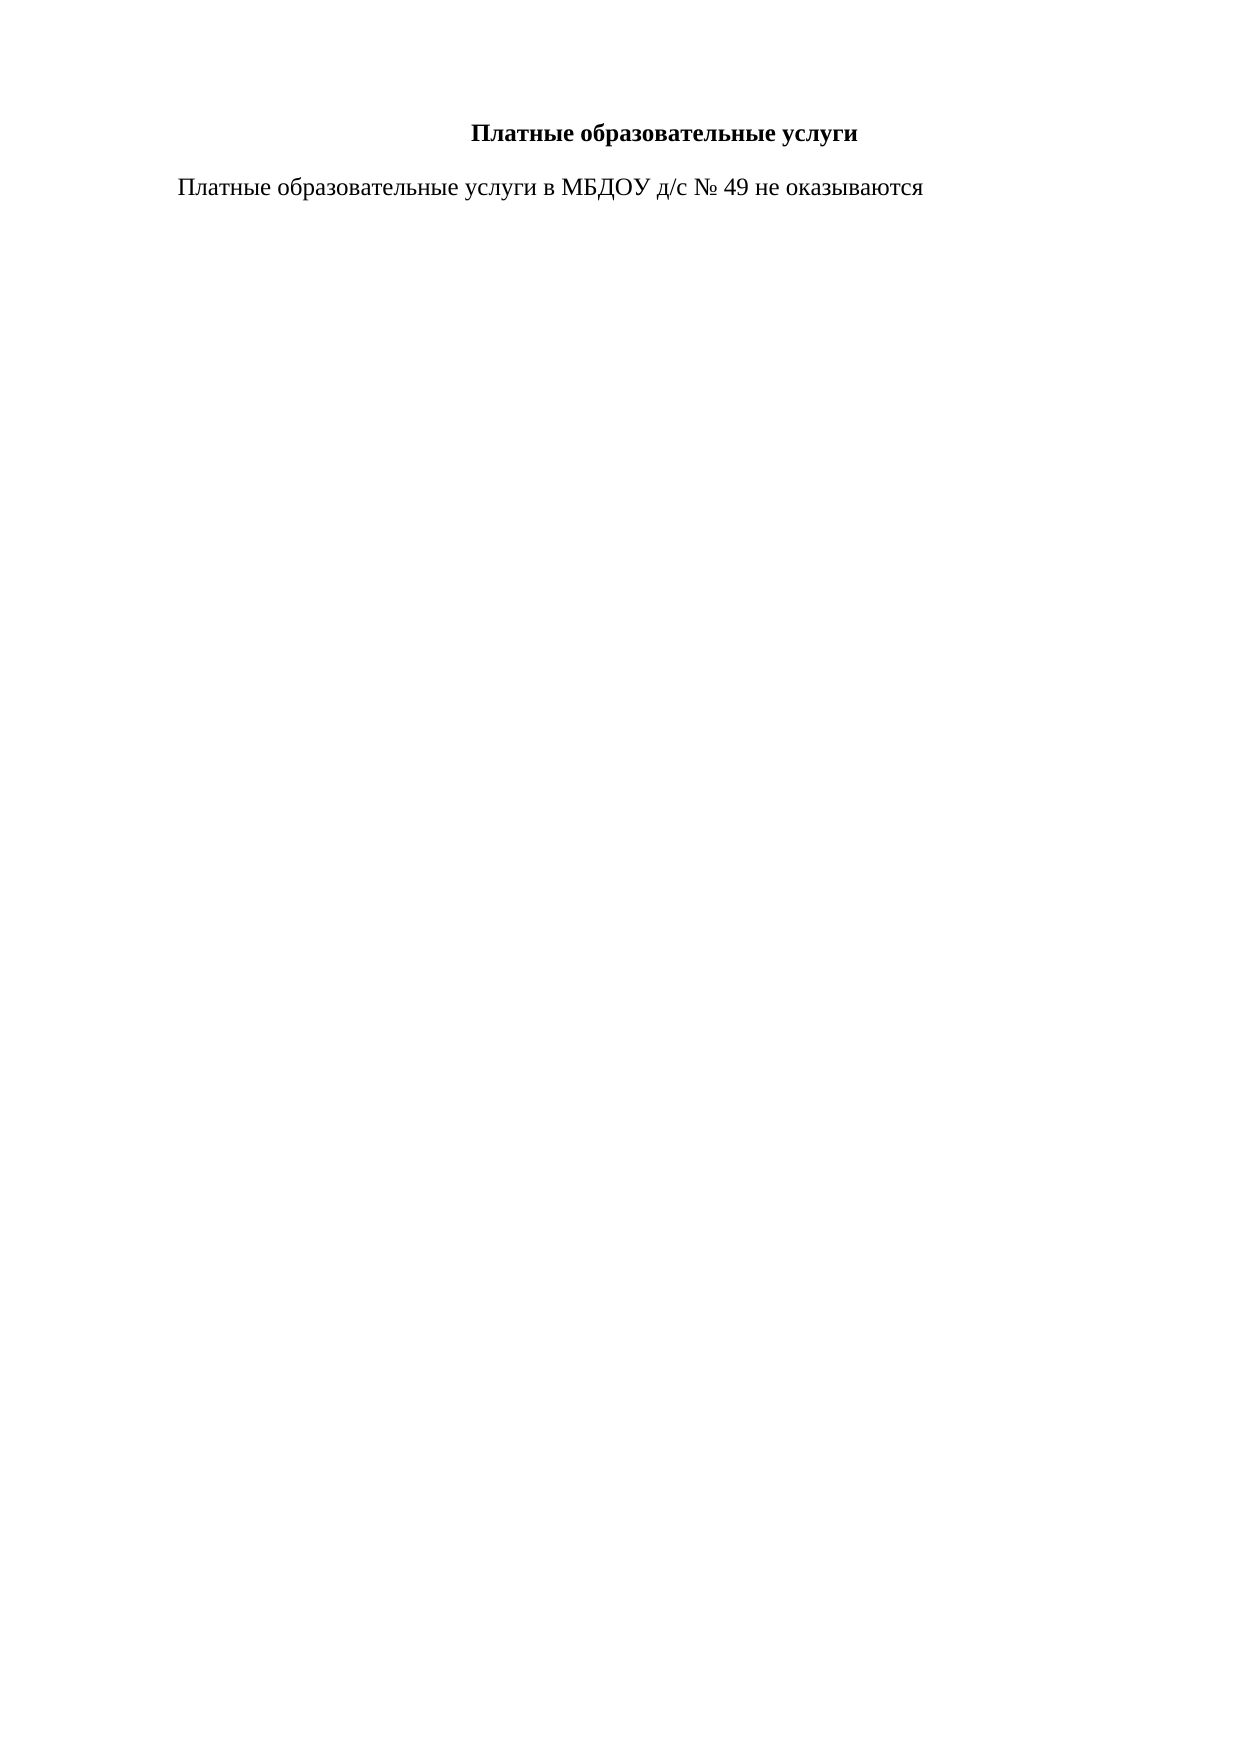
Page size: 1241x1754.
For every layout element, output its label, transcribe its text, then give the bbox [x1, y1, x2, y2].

text Платные образовательные услуги [177, 118, 1152, 147]
text Платные образовательные услуги в МБДОУ д/с № 49 не оказываются [177, 172, 1152, 201]
